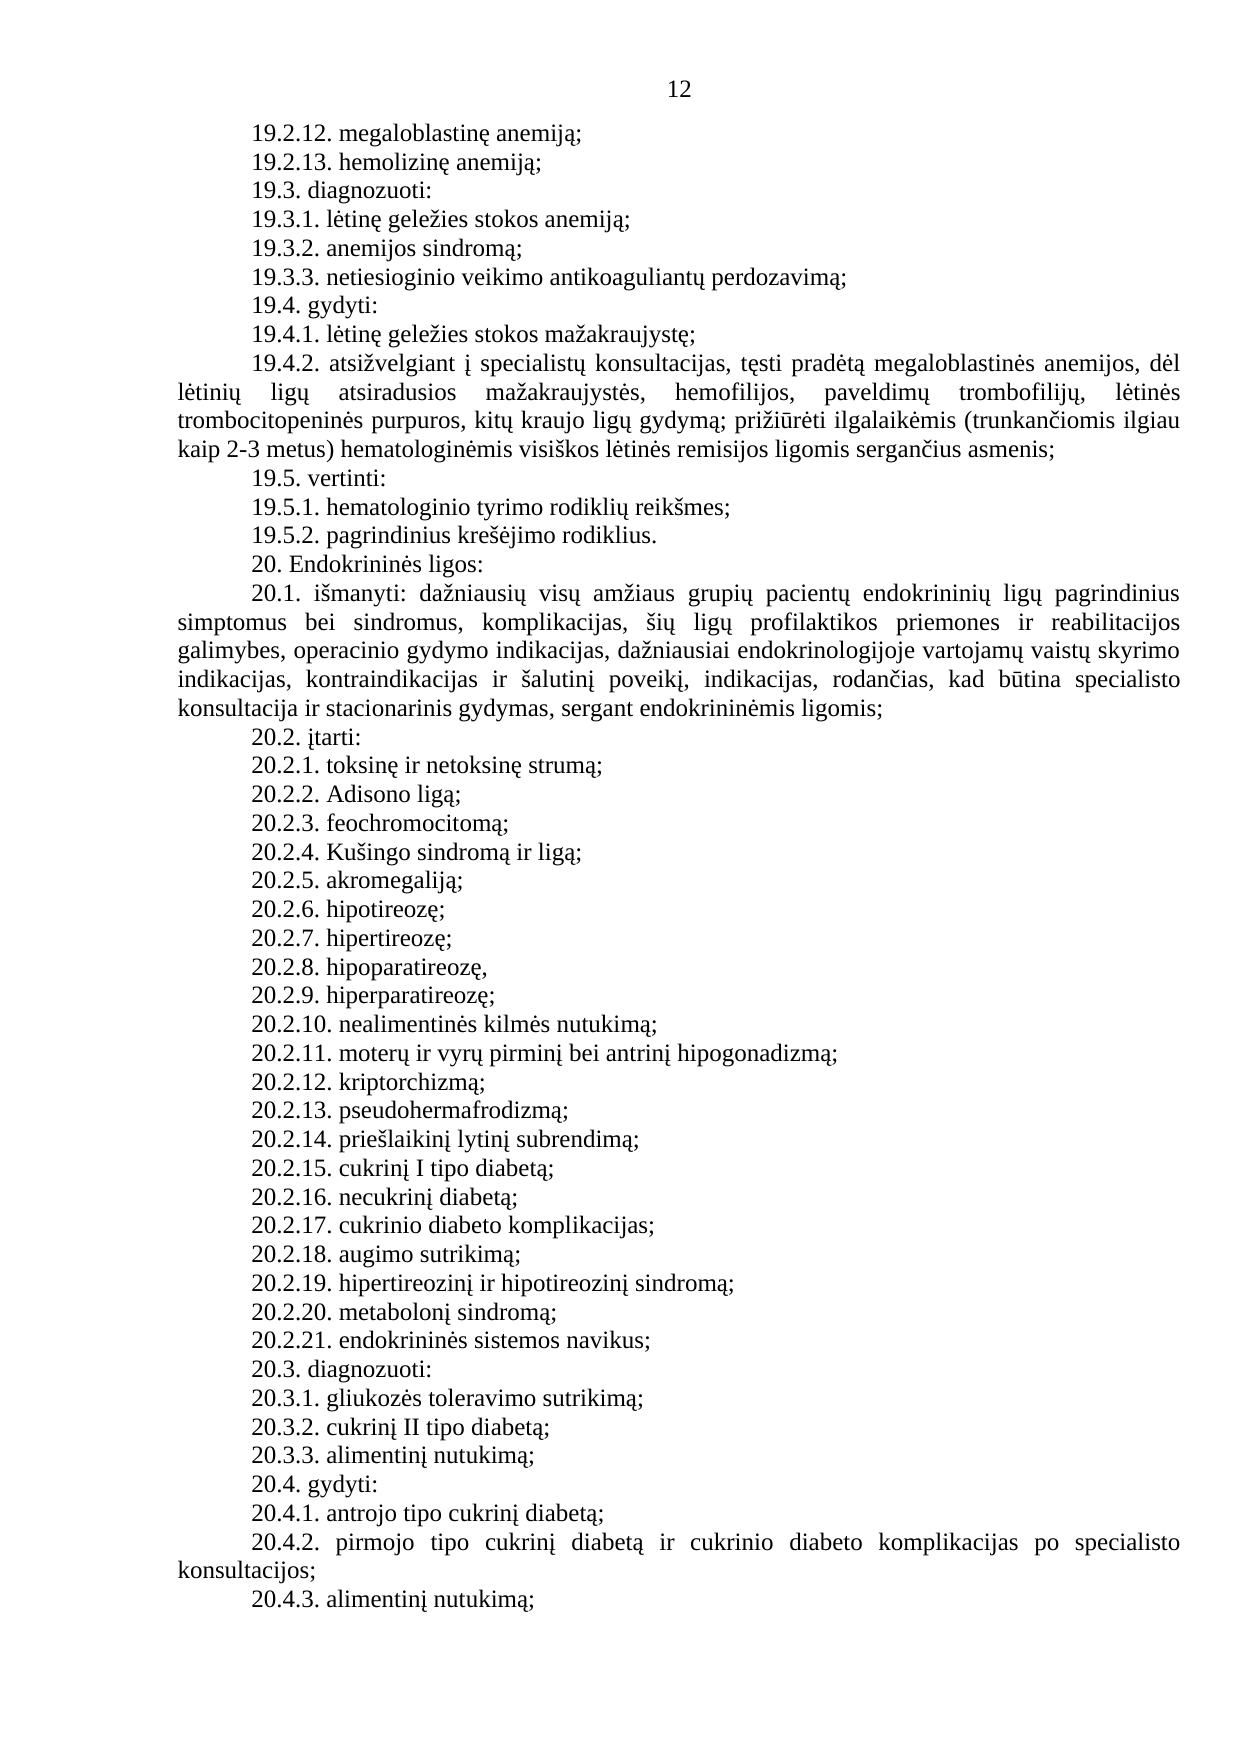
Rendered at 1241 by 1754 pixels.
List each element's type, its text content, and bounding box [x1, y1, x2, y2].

text 20.2.12. kriptorchizmą; [177, 1067, 1181, 1096]
text 20.1. išmanyti: dažniausių visų amžiaus grupių pacientų endokrininių ligų pagrindinius simptomus bei sindromus, komplikacijas, šių ligų profilaktikos priemones ir reabilitacijos galimybes, operacinio gydymo indikacijas, dažniausiai endokrinologijoje vartojamų vaistų skyrimo indikacijas, kontraindikacijas ir šalutinį poveikį, indikacijas, rodančias, kad būtina specialisto konsultacija ir stacionarinis gydymas, sergant endokrininėmis ligomis; [177, 578, 1181, 722]
text 20.2.6. hipotireozę; [177, 894, 1181, 923]
text 20.2.1. toksinę ir netoksinę strumą; [177, 751, 1181, 779]
text 20.2.20. metabolonį sindromą; [177, 1297, 1181, 1326]
text 19.5. vertinti: [177, 463, 1181, 492]
text 20.4.2. pirmojo tipo cukrinį diabetą ir cukrinio diabeto komplikacijas po specialisto konsultacijos; [177, 1527, 1181, 1584]
text 20.2.10. nealimentinės kilmės nutukimą; [177, 1009, 1181, 1038]
text 20.2.18. augimo sutrikimą; [177, 1239, 1181, 1268]
text 19.3.2. anemijos sindromą; [177, 233, 1181, 262]
text 20.4.3. alimentinį nutukimą; [177, 1584, 1181, 1613]
text 20. Endokrininės ligos: [177, 549, 1181, 578]
text 20.3. diagnozuoti: [177, 1354, 1181, 1383]
text 20.2.16. necukrinį diabetą; [177, 1182, 1181, 1211]
text 19.5.1. hematologinio tyrimo rodiklių reikšmes; [177, 492, 1181, 521]
text 20.2.8. hipoparatireozę, [177, 952, 1181, 981]
text 20.2.11. moterų ir vyrų pirminį bei antrinį hipogonadizmą; [177, 1038, 1181, 1067]
text 20.3.1. gliukozės toleravimo sutrikimą; [177, 1383, 1181, 1412]
text 20.3.3. alimentinį nutukimą; [177, 1441, 1181, 1469]
text 20.2.4. Kušingo sindromą ir ligą; [177, 837, 1181, 866]
text 20.2.21. endokrininės sistemos navikus; [177, 1326, 1181, 1354]
text 19.5.2. pagrindinius krešėjimo rodiklius. [177, 521, 1181, 549]
text 19.3.1. lėtinę geležies stokos anemiją; [177, 204, 1181, 233]
text 20.2.17. cukrinio diabeto komplikacijas; [177, 1211, 1181, 1239]
text 19.3.3. netiesioginio veikimo antikoaguliantų perdozavimą; [177, 262, 1181, 291]
text 20.2.7. hipertireozę; [177, 923, 1181, 952]
text 20.4.1. antrojo tipo cukrinį diabetą; [177, 1498, 1181, 1527]
text 20.2.15. cukrinį I tipo diabetą; [177, 1153, 1181, 1182]
text 20.4. gydyti: [177, 1469, 1181, 1498]
text 20.2.2. Adisono ligą; [177, 779, 1181, 808]
text 20.2.14. priešlaikinį lytinį subrendimą; [177, 1124, 1181, 1153]
text 19.4.1. lėtinę geležies stokos mažakraujystę; [177, 319, 1181, 348]
text 19.2.13. hemolizinę anemiją; [177, 147, 1181, 176]
text 20.2.5. akromegaliją; [177, 866, 1181, 894]
text 19.4.2. atsižvelgiant į specialistų konsultacijas, tęsti pradėtą megaloblastinės anemijos, dėl lėtinių ligų atsiradusios mažakraujystės, hemofilijos, paveldimų trombofilijų, lėtinės trombocitopeninės purpuros, kitų kraujo ligų gydymą; prižiūrėti ilgalaikėmis (trunkančiomis ilgiau kaip 2-3 metus) hematologinėmis visiškos lėtinės remisijos ligomis sergančius asmenis; [177, 348, 1181, 463]
text 20.2. įtarti: [177, 722, 1181, 751]
text 20.2.3. feochromocitomą; [177, 808, 1181, 837]
text 20.2.13. pseudohermafrodizmą; [177, 1096, 1181, 1124]
text 20.2.9. hiperparatireozę; [177, 981, 1181, 1009]
text 20.2.19. hipertireozinį ir hipotireozinį sindromą; [177, 1268, 1181, 1297]
text 20.3.2. cukrinį II tipo diabetą; [177, 1412, 1181, 1441]
text 19.3. diagnozuoti: [177, 176, 1181, 204]
text 19.2.12. megaloblastinę anemiją; [177, 118, 1181, 147]
text 19.4. gydyti: [177, 291, 1181, 319]
